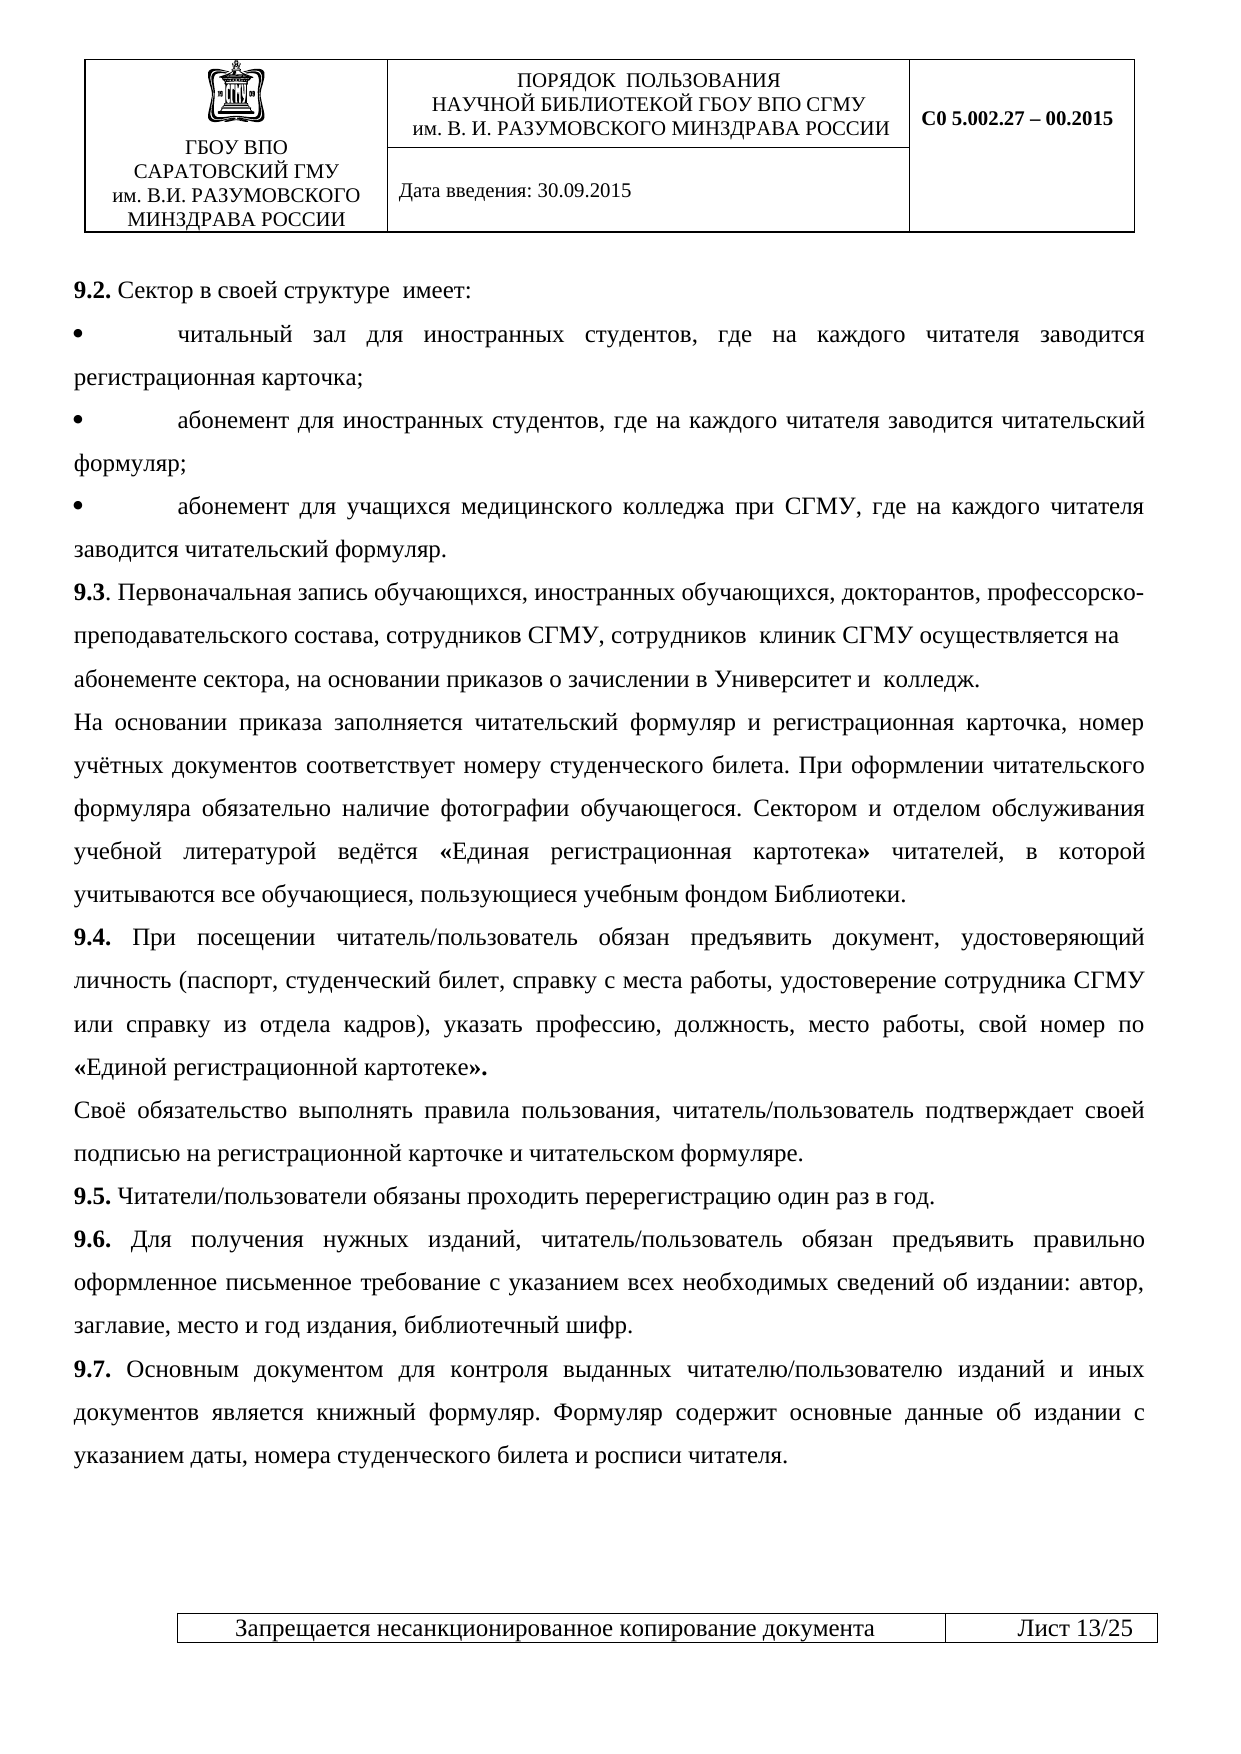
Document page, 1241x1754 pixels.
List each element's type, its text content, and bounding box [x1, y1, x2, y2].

table_header Запрещается несанкционированное копирование документа [178, 1614, 945, 1642]
table_cell ГБОУ ВПО САРАТОВСКИЙ ГМУ им. В.И. РАЗУМОВСКОГО МИНЗДРАВА РОССИИ [86, 60, 387, 231]
text Своё обязательство выполнять правила пользования, читатель/пользователь подтверждает своей подписью на регистрационной карточке и читательском формуляре. [74, 1095, 1146, 1167]
table_cell С0 5.002.27 – 00.2015 [910, 60, 1134, 231]
list читальный зал для иностранных студентов, где на каждого читателя заводится регистрационная карточка; [74, 319, 1146, 391]
list абонемент для учащихся медицинского колледжа при СГМУ, где на каждого читателя заводится читательский формуляр. [74, 491, 1146, 563]
text 9.7. Основным документом для контроля выданных читателю/пользователю изданий и иных документов является книжный формуляр. Формуляр содержит основные данные об издании с указанием даты, номера студенческого билета и росписи читателя. [74, 1354, 1146, 1469]
text 9.3. Первоначальная запись обучающихся, иностранных обучающихся, докторантов, профессорско-преподавательского состава, сотрудников СГМУ, сотрудников клиник СГМУ осуществляется на абонементе сектора, на основании приказов о зачислении в Университет и колледж. [74, 577, 1146, 692]
table_header Лист 13/25 [946, 1614, 1157, 1642]
text На основании приказа заполняется читательский формуляр и регистрационная карточка, номер учётных документов соответствует номеру студенческого билета. При оформлении читательского формуляра обязательно наличие фотографии обучающегося. Сектором и отделом обслуживания учебной литературой ведётся «Единая регистрационная картотека» читателей, в которой учитываются все обучающиеся, пользующиеся учебным фондом Библиотеки. [74, 707, 1146, 908]
text 9.4. При посещении читатель/пользователь обязан предъявить документ, удостоверяющий личность (паспорт, студенческий билет, справку с места работы, удостоверение сотрудника СГМУ или справку из отдела кадров), указать профессию, должность, место работы, свой номер по «Единой регистрационной картотеке». [74, 922, 1146, 1081]
text 9.2. Сектор в своей структуре имеет: [74, 276, 1146, 304]
text 9.6. Для получения нужных изданий, читатель/пользователь обязан предъявить правильно оформленное письменное требование с указанием всех необходимых сведений об издании: автор, заглавие, место и год издания, библиотечный шифр. [74, 1224, 1146, 1339]
list абонемент для иностранных студентов, где на каждого читателя заводится читательский формуляр; [74, 405, 1146, 477]
table_cell Дата введения: 30.09.2015 [388, 148, 909, 231]
text 9.5. Читатели/пользователи обязаны проходить перерегистрацию один раз в год. [74, 1181, 1146, 1210]
table_cell ПОРЯДОК ПОЛЬЗОВАНИЯ НАУЧНОЙ БИБЛИОТЕКОЙ ГБОУ ВПО СГМУ им. В. И. РАЗУМОВСКОГО МИНЗДРАВА РОССИИ [388, 60, 909, 147]
